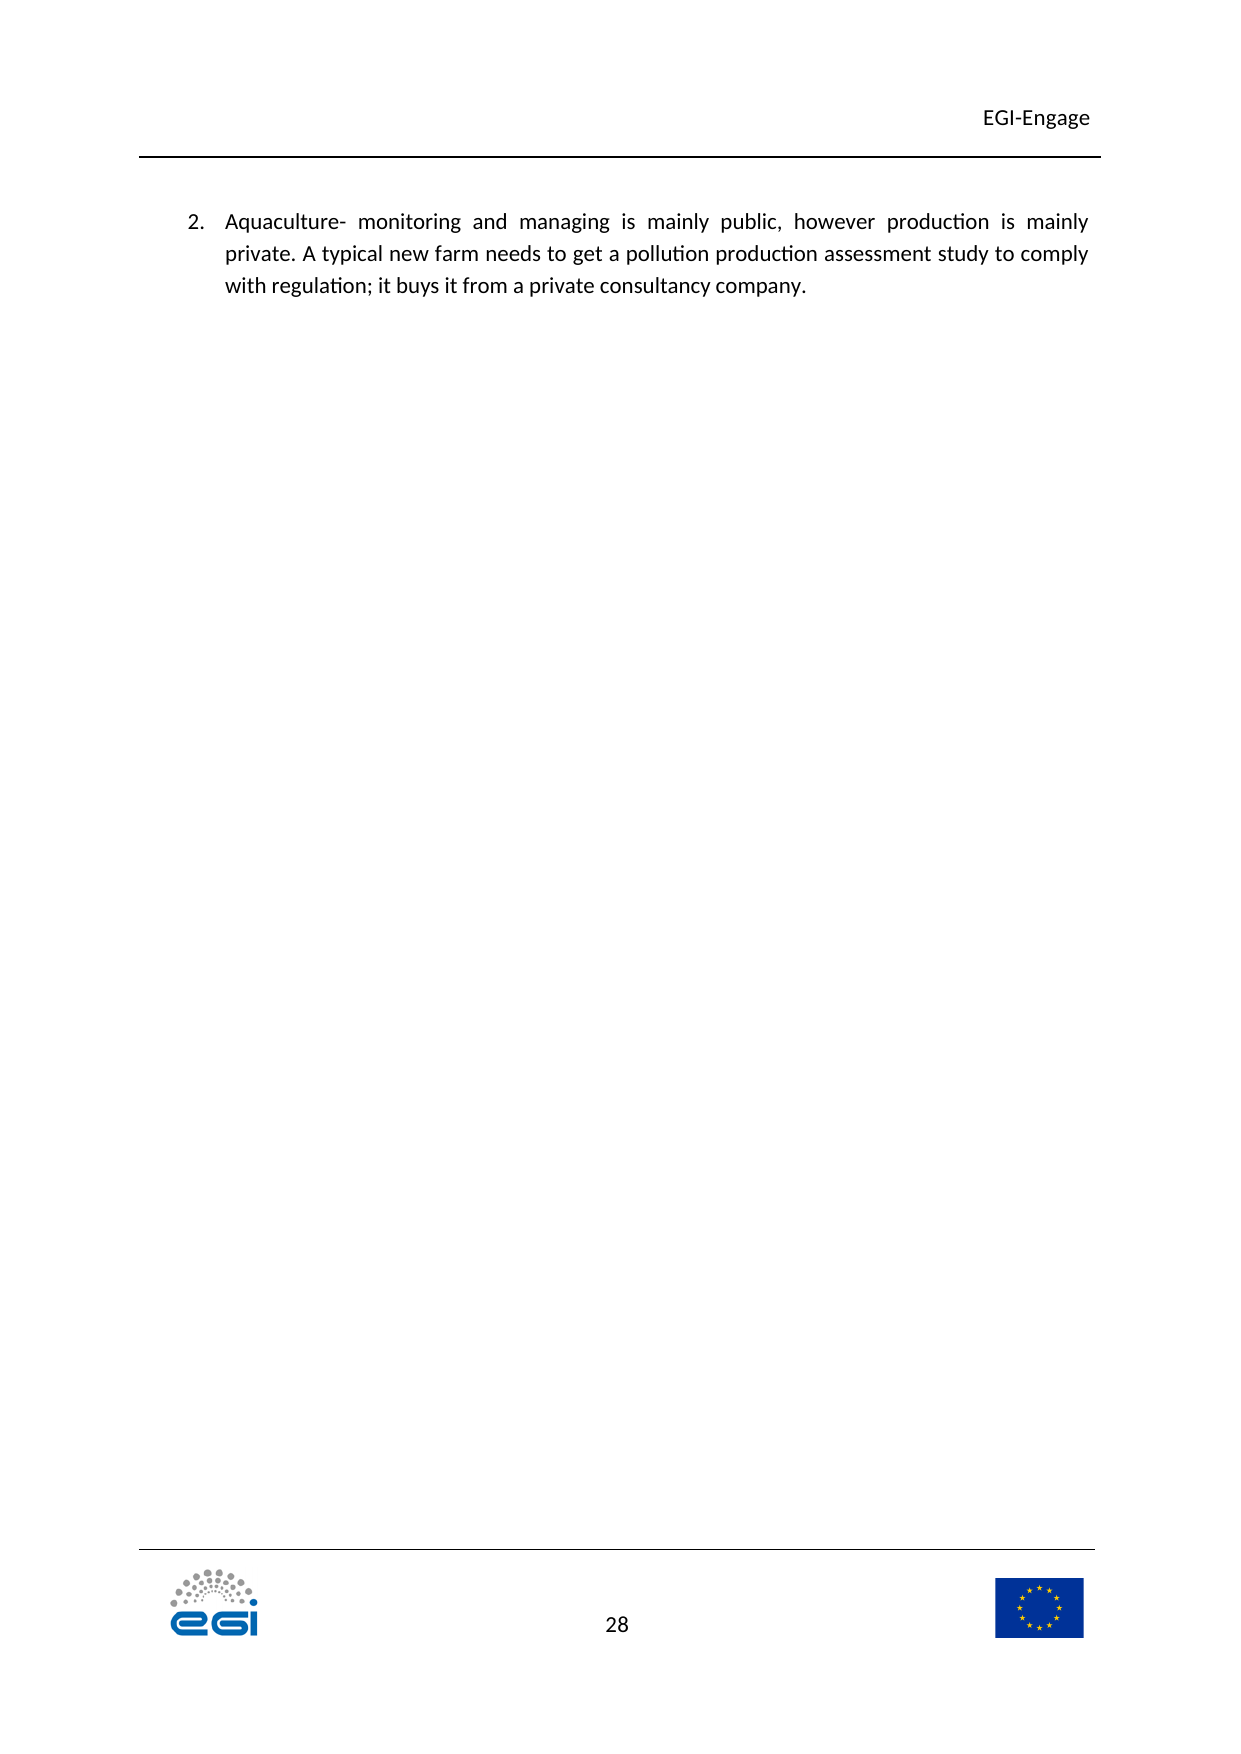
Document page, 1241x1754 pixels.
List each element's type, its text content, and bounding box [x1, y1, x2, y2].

list Aquaculture- monitoring and managing is mainly public, however production is mainly private. A typical new farm needs to get a pollution production assessment study to comply with regulation; it buys it from a private consultancy company. [187, 207, 1090, 299]
picture [995, 1578, 1084, 1638]
picture [150, 1567, 276, 1638]
